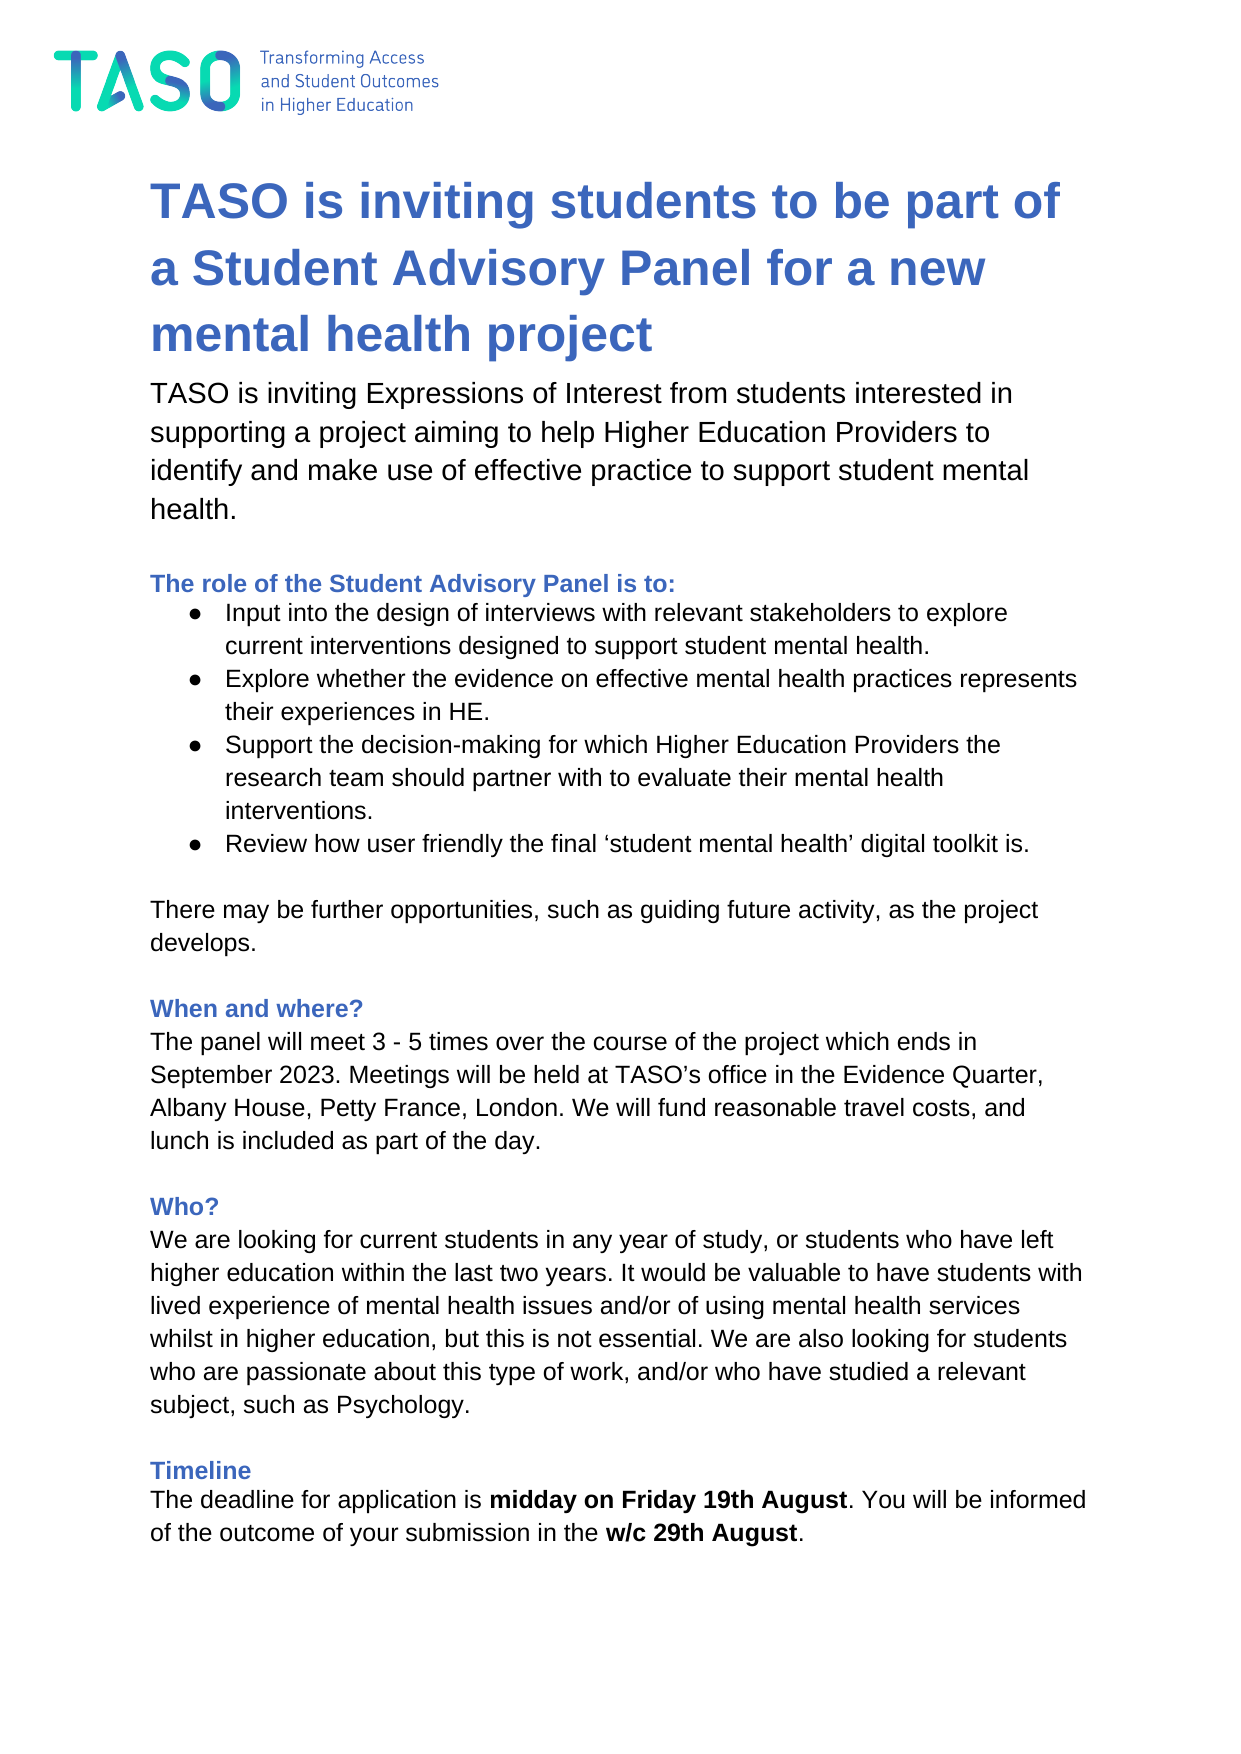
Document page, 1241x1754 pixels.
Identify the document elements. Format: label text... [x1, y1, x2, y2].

text The role of the Student Advisory Panel is to: [150, 569, 1090, 598]
text There may be further opportunities, such as guiding future activity, as the project develops. [150, 895, 1090, 957]
text The deadline for application is midday on Friday 19th August. You will be informed of the outcome of your submission in the w/c 29th August. [150, 1485, 1090, 1547]
text Timeline [150, 1456, 1090, 1485]
text When and where? [150, 994, 1090, 1023]
picture [14, 10, 479, 151]
title TASO is inviting students to be part of a Student Advisory Panel for a new mental health project [150, 172, 1090, 361]
list Review how user friendly the final ‘student mental health’ digital toolkit is. [187, 829, 1090, 858]
text We are looking for current students in any year of study, or students who have left higher education within the last two years. It would be valuable to have students with lived experience of mental health issues and/or of using mental health services whilst in higher education, but this is not essential. We are also looking for students who are passionate about this type of work, and/or who have studied a relevant subject, such as Psychology. [150, 1225, 1090, 1419]
text The panel will meet 3 - 5 times over the course of the project which ends in September 2023. Meetings will be held at TASO’s office in the Evidence Quarter, Albany House, Petty France, London. We will fund reasonable travel costs, and lunch is included as part of the day. [150, 1027, 1090, 1155]
list Explore whether the evidence on effective mental health practices represents their experiences in HE. [187, 664, 1090, 726]
list Input into the design of interviews with relevant stakeholders to explore current interventions designed to support student mental health. [187, 598, 1090, 659]
text TASO is inviting Expressions of Interest from students interested in supporting a project aiming to help Higher Education Providers to identify and make use of effective practice to support student mental health. [150, 376, 1090, 525]
list Support the decision-making for which Higher Education Providers the research team should partner with to evaluate their mental health interventions. [187, 730, 1090, 824]
text Who? [150, 1192, 1090, 1221]
